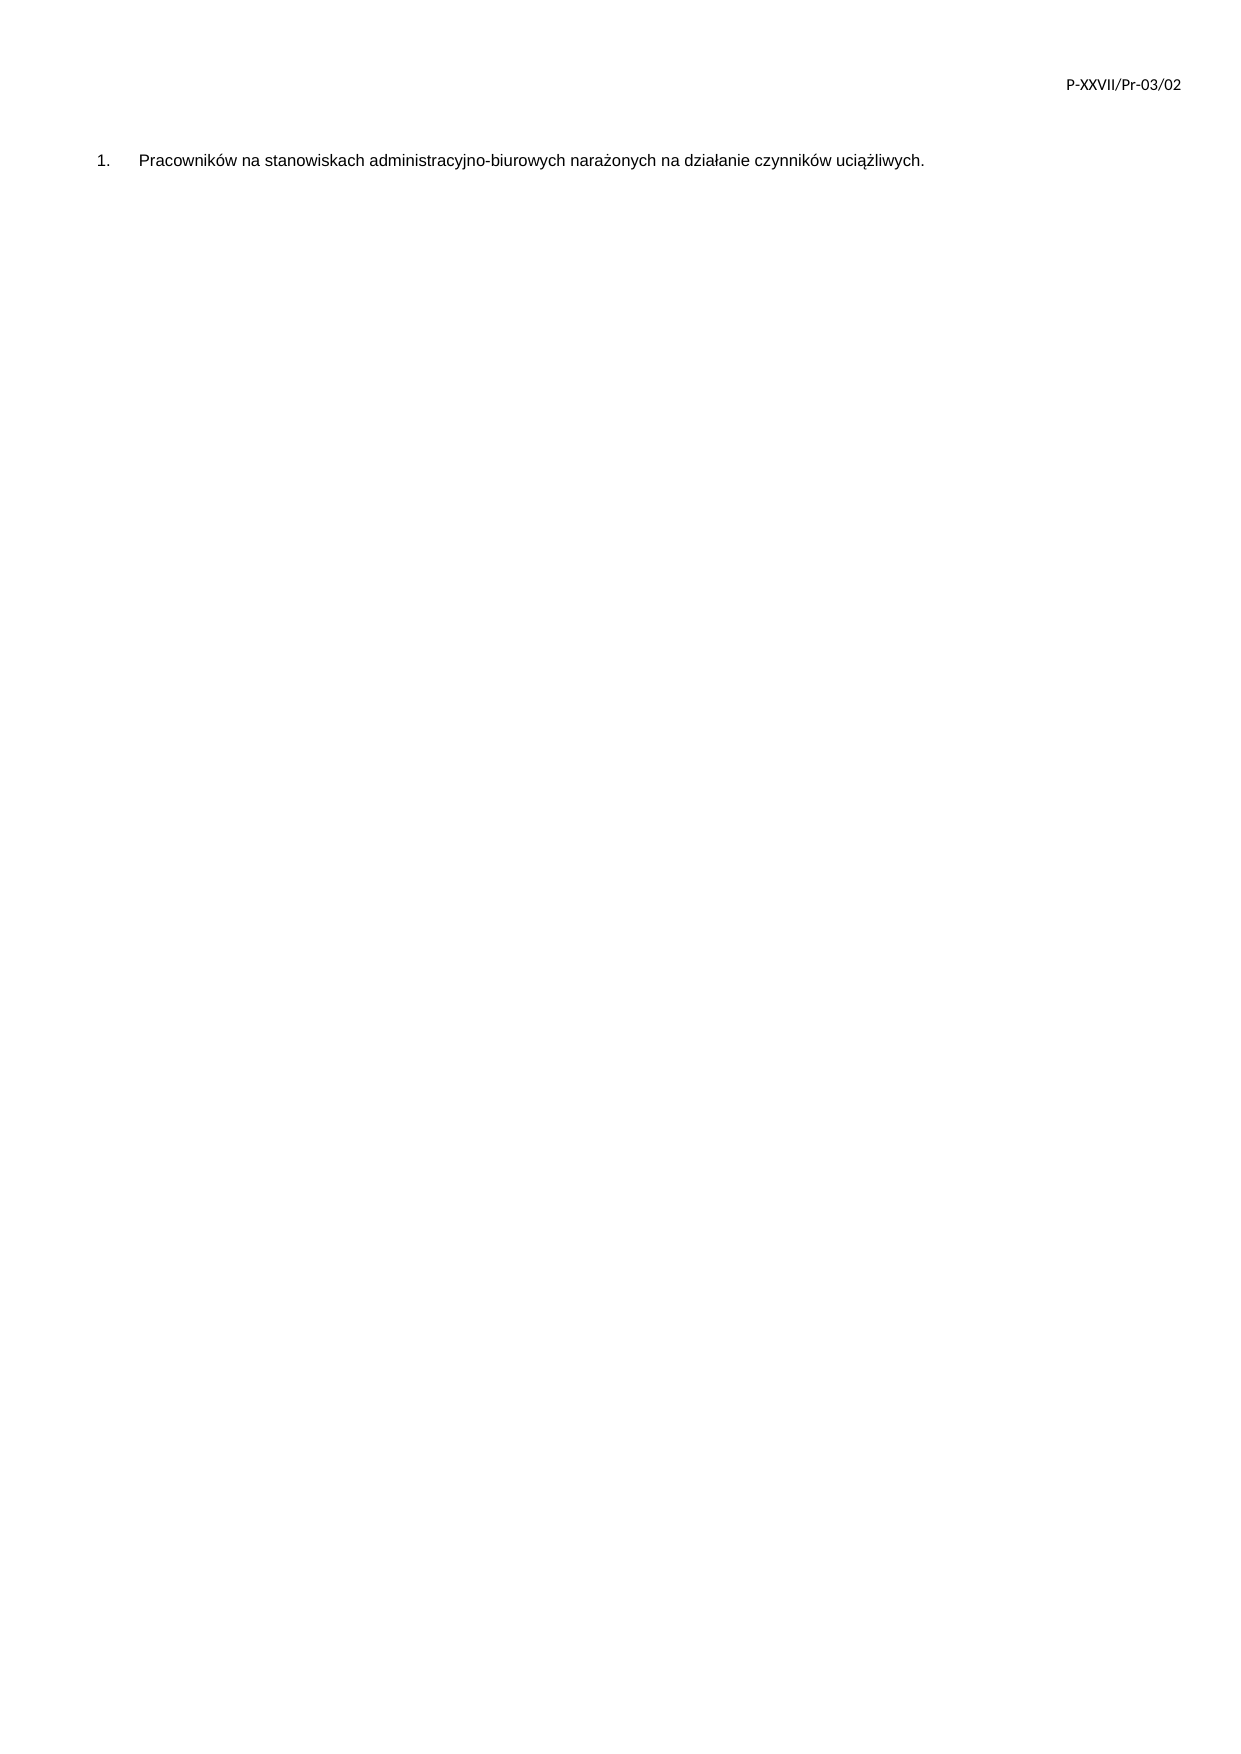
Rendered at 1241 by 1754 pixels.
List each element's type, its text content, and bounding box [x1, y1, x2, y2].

list Pracowników na stanowiskach administracyjno-biurowych narażonych na działanie czynników uciążliwych. [97, 151, 1181, 170]
